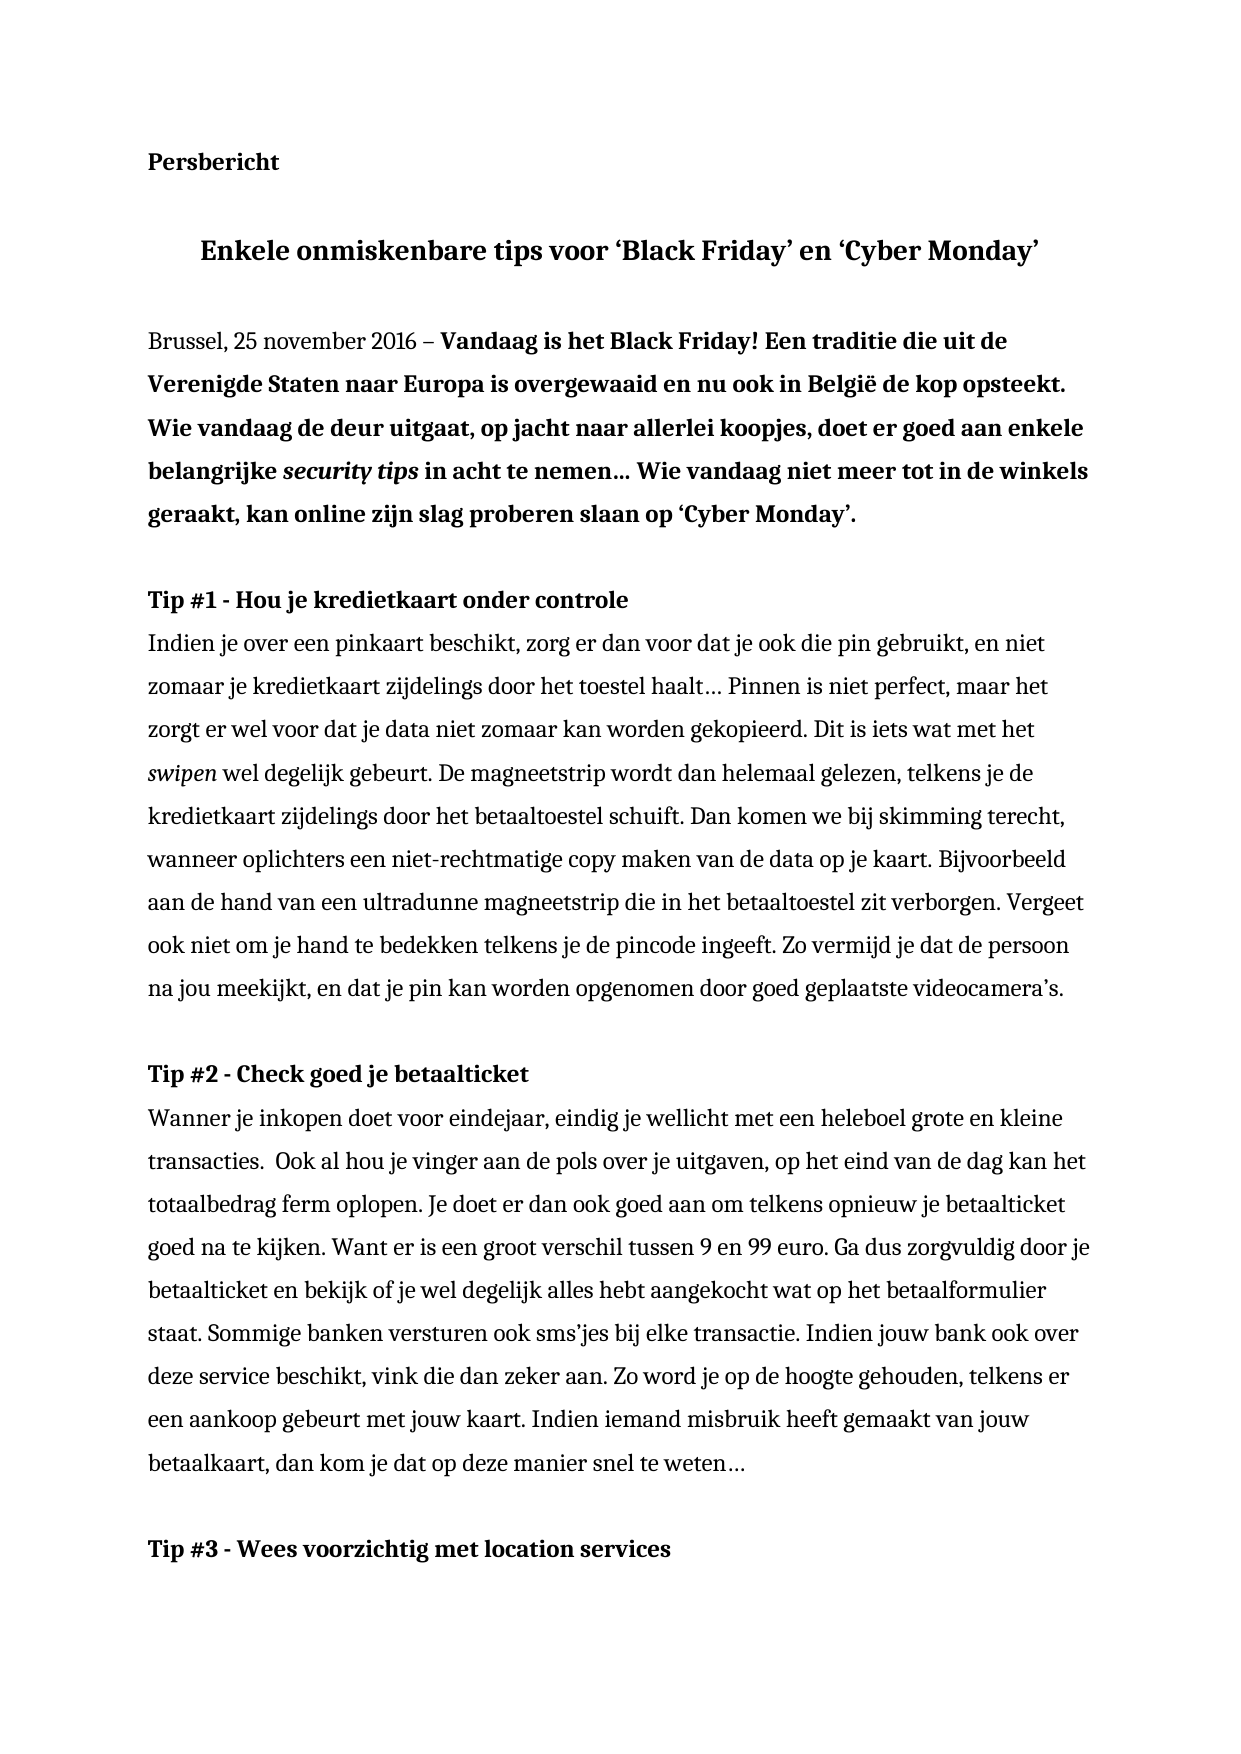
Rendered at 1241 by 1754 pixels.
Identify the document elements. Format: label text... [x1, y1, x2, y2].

text Indien je over een pinkaart beschikt, zorg er dan voor dat je ook die pin gebruikt, en niet zomaar je kredietkaart zijdelings door het toestel haalt… Pinnen is niet perfect, maar het zorgt er wel voor dat je data niet zomaar kan worden gekopieerd. Dit is iets wat met het swipen wel degelijk gebeurt. De magneetstrip wordt dan helemaal gelezen, telkens je de kredietkaart zijdelings door het betaaltoestel schuift. Dan komen we bij skimming terecht, wanneer oplichters een niet-rechtmatige copy maken van de data op je kaart. Bijvoorbeeld aan de hand van een ultradunne magneetstrip die in het betaaltoestel zit verborgen. Vergeet ook niet om je hand te bedekken telkens je de pincode ingeeft. Zo vermijd je dat de persoon na jou meekijkt, en dat je pin kan worden opgenomen door goed geplaatste videocamera’s. [148, 629, 1093, 1003]
text Enkele onmiskenbare tips voor ‘Black Friday’ en ‘Cyber Monday’ [148, 234, 1093, 267]
text Tip #3 - Wees voorzichtig met location services [148, 1535, 1093, 1563]
text Brussel, 25 november 2016 – Vandaag is het Black Friday! Een traditie die uit de Verenigde Staten naar Europa is overgewaaid en nu ook in België de kop opsteekt. Wie vandaag de deur uitgaat, op jacht naar allerlei koopjes, doet er goed aan enkele belangrijke security tips in acht te nemen… Wie vandaag niet meer tot in de winkels geraakt, kan online zijn slag proberen slaan op ‘Cyber Monday’. [148, 327, 1093, 528]
text Persbericht [148, 148, 1093, 176]
text Tip #2 - Check goed je betaalticket [148, 1060, 1093, 1089]
text Tip #1 - Hou je kredietkaart onder controle [148, 586, 1093, 615]
text Wanner je inkopen doet voor eindejaar, eindig je wellicht met een heleboel grote en kleine transacties. Ook al hou je vinger aan de pols over je uitgaven, op het eind van de dag kan het totaalbedrag ferm oplopen. Je doet er dan ook goed aan om telkens opnieuw je betaalticket goed na te kijken. Want er is een groot verschil tussen 9 en 99 euro. Ga dus zorgvuldig door je betaalticket en bekijk of je wel degelijk alles hebt aangekocht wat op het betaalformulier staat. Sommige banken versturen ook sms’jes bij elke transactie. Indien jouw bank ook over deze service beschikt, vink die dan zeker aan. Zo word je op de hoogte gehouden, telkens er een aankoop gebeurt met jouw kaart. Indien iemand misbruik heeft gemaakt van jouw betaalkaart, dan kom je dat op deze manier snel te weten… [148, 1103, 1093, 1477]
